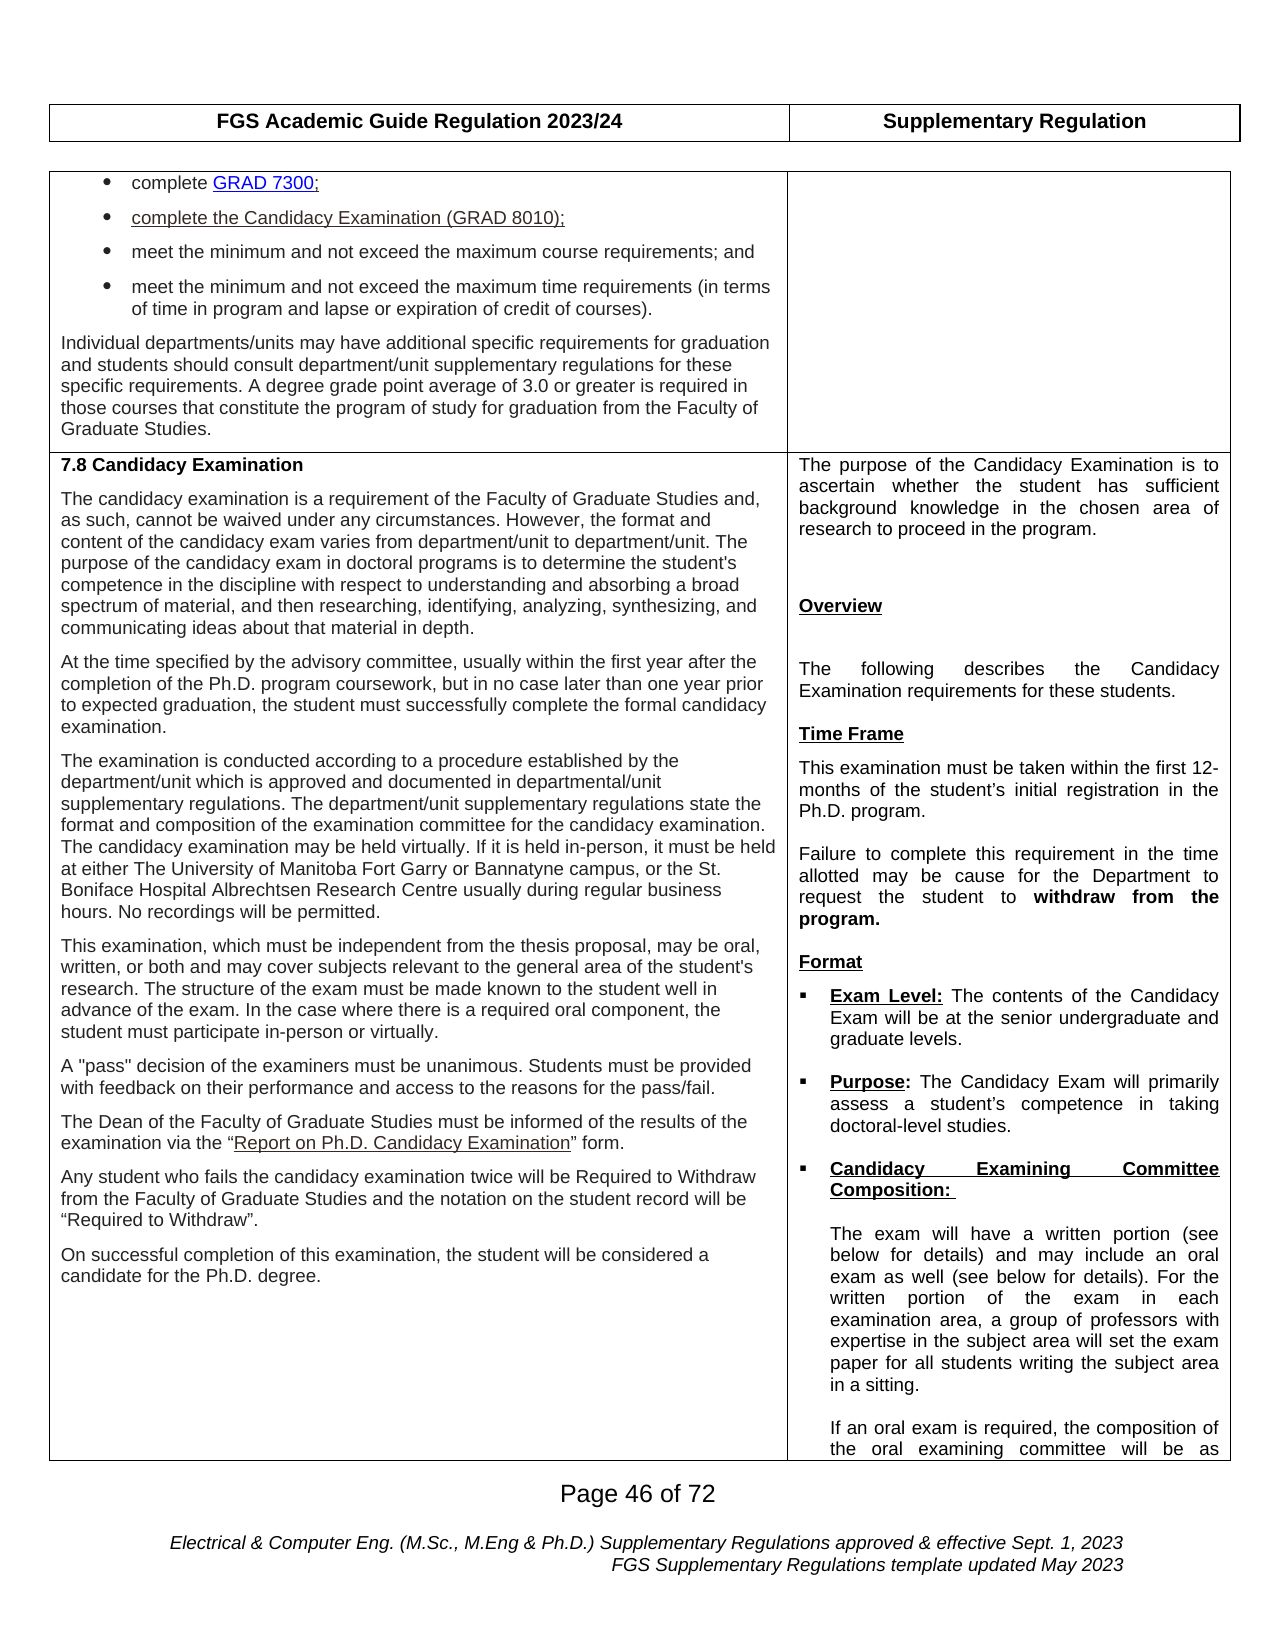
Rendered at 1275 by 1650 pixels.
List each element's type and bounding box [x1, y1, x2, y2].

table_cell [788, 453, 1230, 1459]
table_cell [788, 172, 1230, 452]
table_cell [50, 172, 787, 452]
table_cell [50, 453, 787, 1459]
